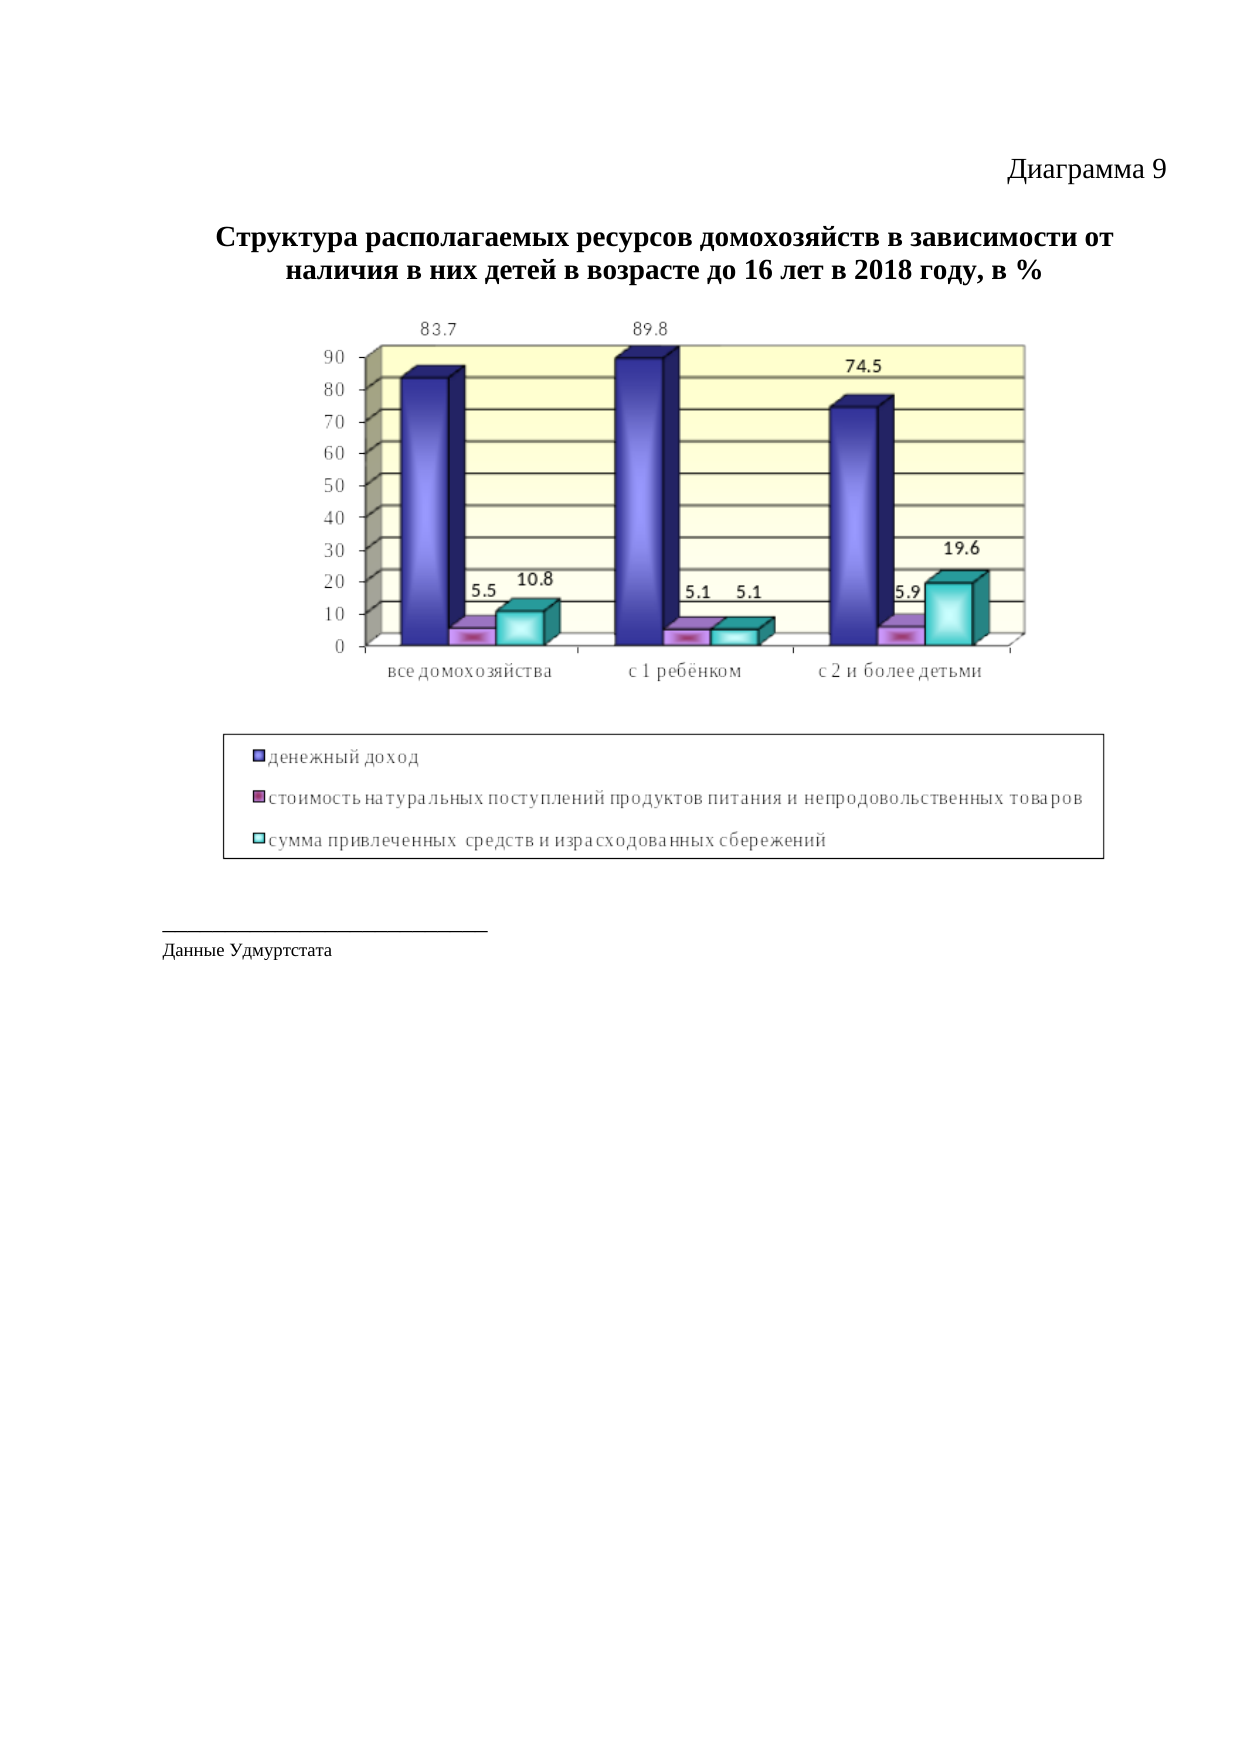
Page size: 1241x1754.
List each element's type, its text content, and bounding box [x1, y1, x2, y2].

text Структура располагаемых ресурсов домохозяйств в зависимости от наличия в них детей в возрасте до 16 лет в 2018 году, в % [162, 219, 1167, 286]
text Данные Удмуртстата [162, 939, 1167, 961]
text Диаграмма 9 [162, 152, 1167, 185]
text __________________________ [162, 906, 1167, 935]
